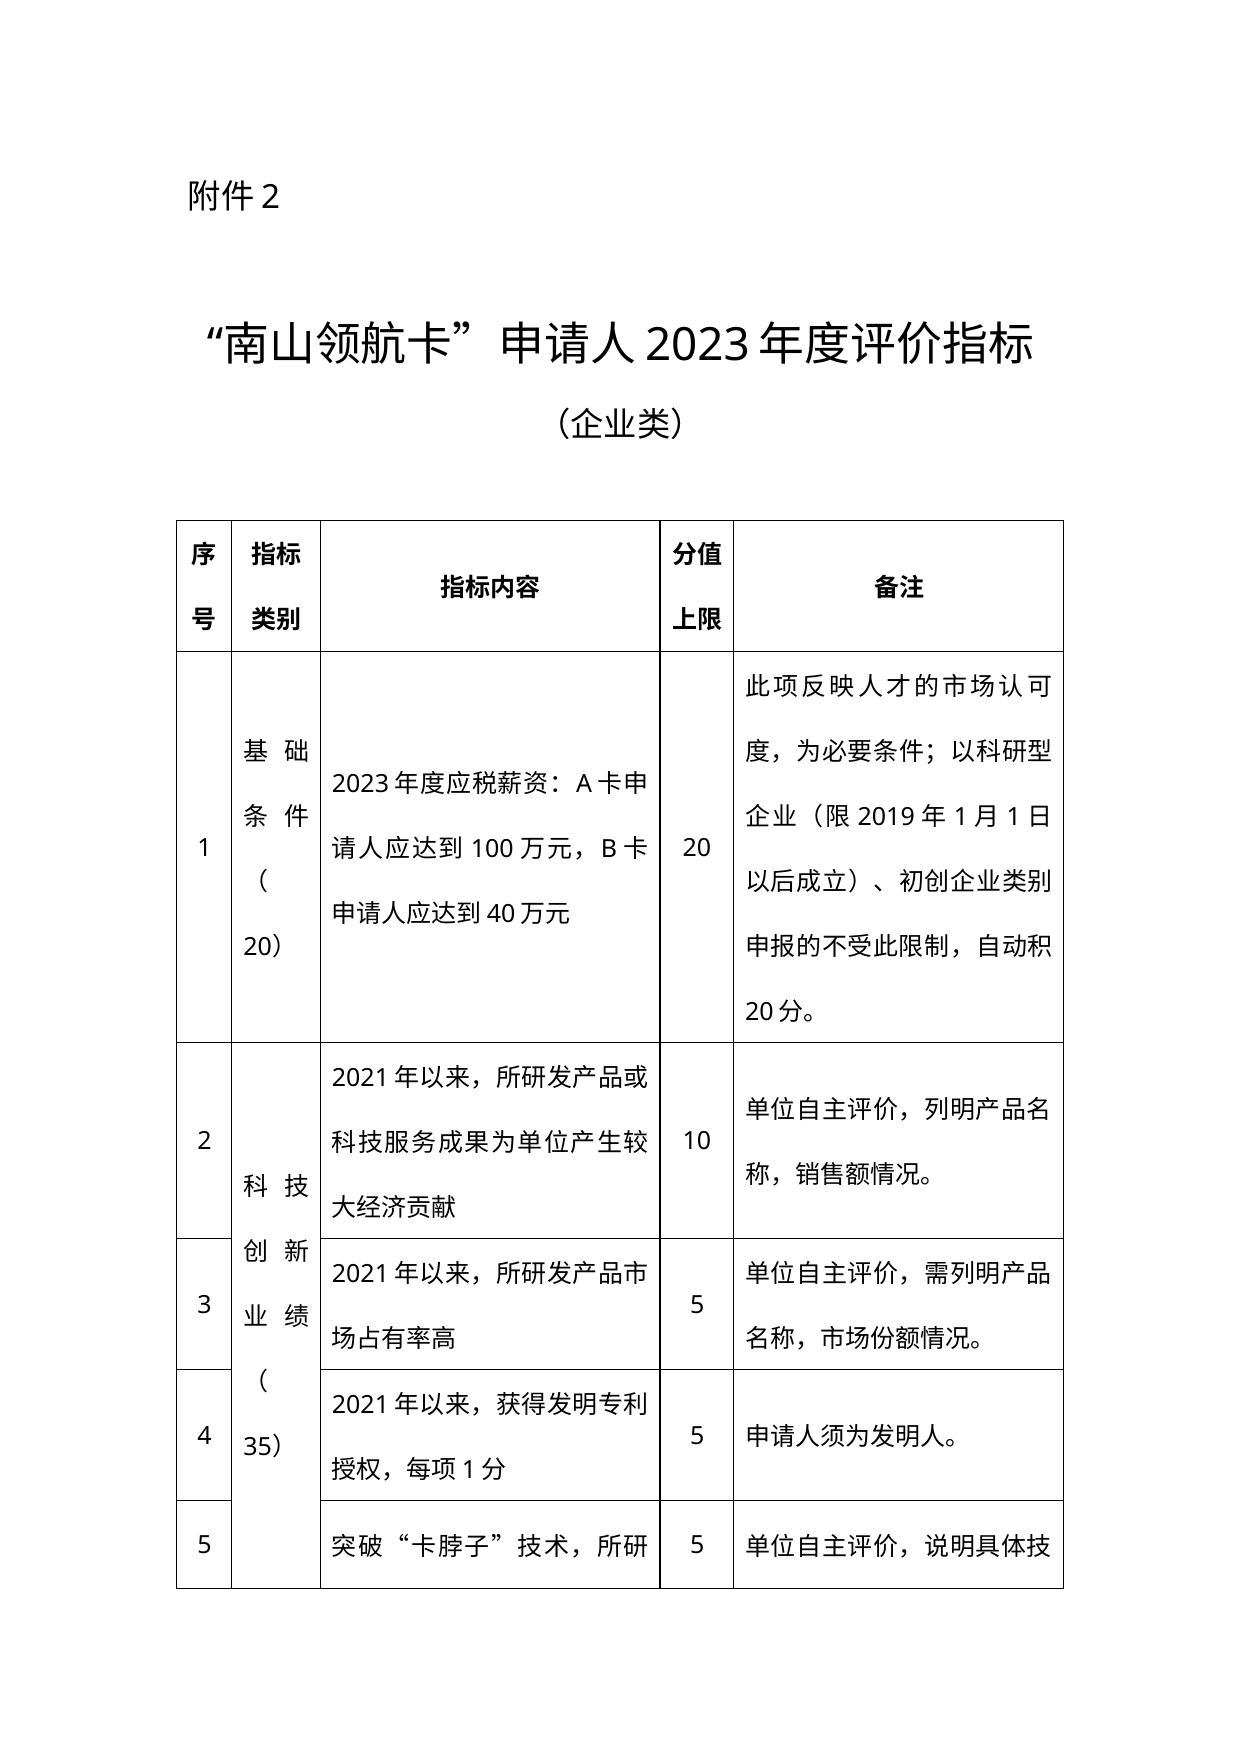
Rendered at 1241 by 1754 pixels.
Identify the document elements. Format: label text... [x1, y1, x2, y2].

table_cell 1 [177, 652, 231, 1042]
table_cell 2021年以来，获得发明专利授权，每项1分 [321, 1370, 659, 1500]
table_cell 2 [177, 1043, 231, 1238]
text “南山领航卡”申请人2023年度评价指标 [187, 292, 1053, 389]
table_cell 3 [177, 1239, 231, 1369]
table_cell 科技创新业绩（35） [232, 1043, 320, 1587]
table_header 备注 [734, 521, 1063, 651]
table_cell 基础条件（20） [232, 652, 320, 1042]
table_cell 2021年以来，所研发产品或科技服务成果为单位产生较大经济贡献 [321, 1043, 659, 1238]
table_cell 单位自主评价，列明产品名称，销售额情况。 [734, 1043, 1063, 1238]
table_cell 5 [661, 1370, 733, 1500]
text （企业类） [187, 389, 1053, 454]
table_cell 20 [661, 652, 733, 1042]
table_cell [321, 1501, 659, 1587]
table_header 序号 [177, 521, 231, 651]
table_cell 单位自主评价，需列明产品名称，市场份额情况。 [734, 1239, 1063, 1369]
table_cell 5 [661, 1239, 733, 1369]
table_header 分值上限 [661, 521, 733, 651]
text 附件2 [187, 162, 1053, 227]
table_header 指标内容 [321, 521, 659, 651]
table_cell 申请人须为发明人。 [734, 1370, 1063, 1500]
table_cell 2021年以来，所研发产品市场占有率高 [321, 1239, 659, 1369]
table_cell 5 [661, 1501, 733, 1587]
table_cell 单位自主评价，说明具体技术和产品情况。 [734, 1501, 1063, 1587]
table_cell 4 [177, 1370, 231, 1500]
table_cell 2023年度应税薪资：A卡申请人应达到100万元，B卡申请人应达到40万元 [321, 652, 659, 1042]
table_cell 此项反映人才的市场认可度，为必要条件；以科研型企业（限2019年1月1日以后成立）、初创企业类别申报的不受此限制，自动积20分。 [734, 652, 1063, 1042]
table_header 指标类别 [232, 521, 320, 651]
table_cell 10 [661, 1043, 733, 1238]
table_cell 5 [177, 1501, 231, 1587]
